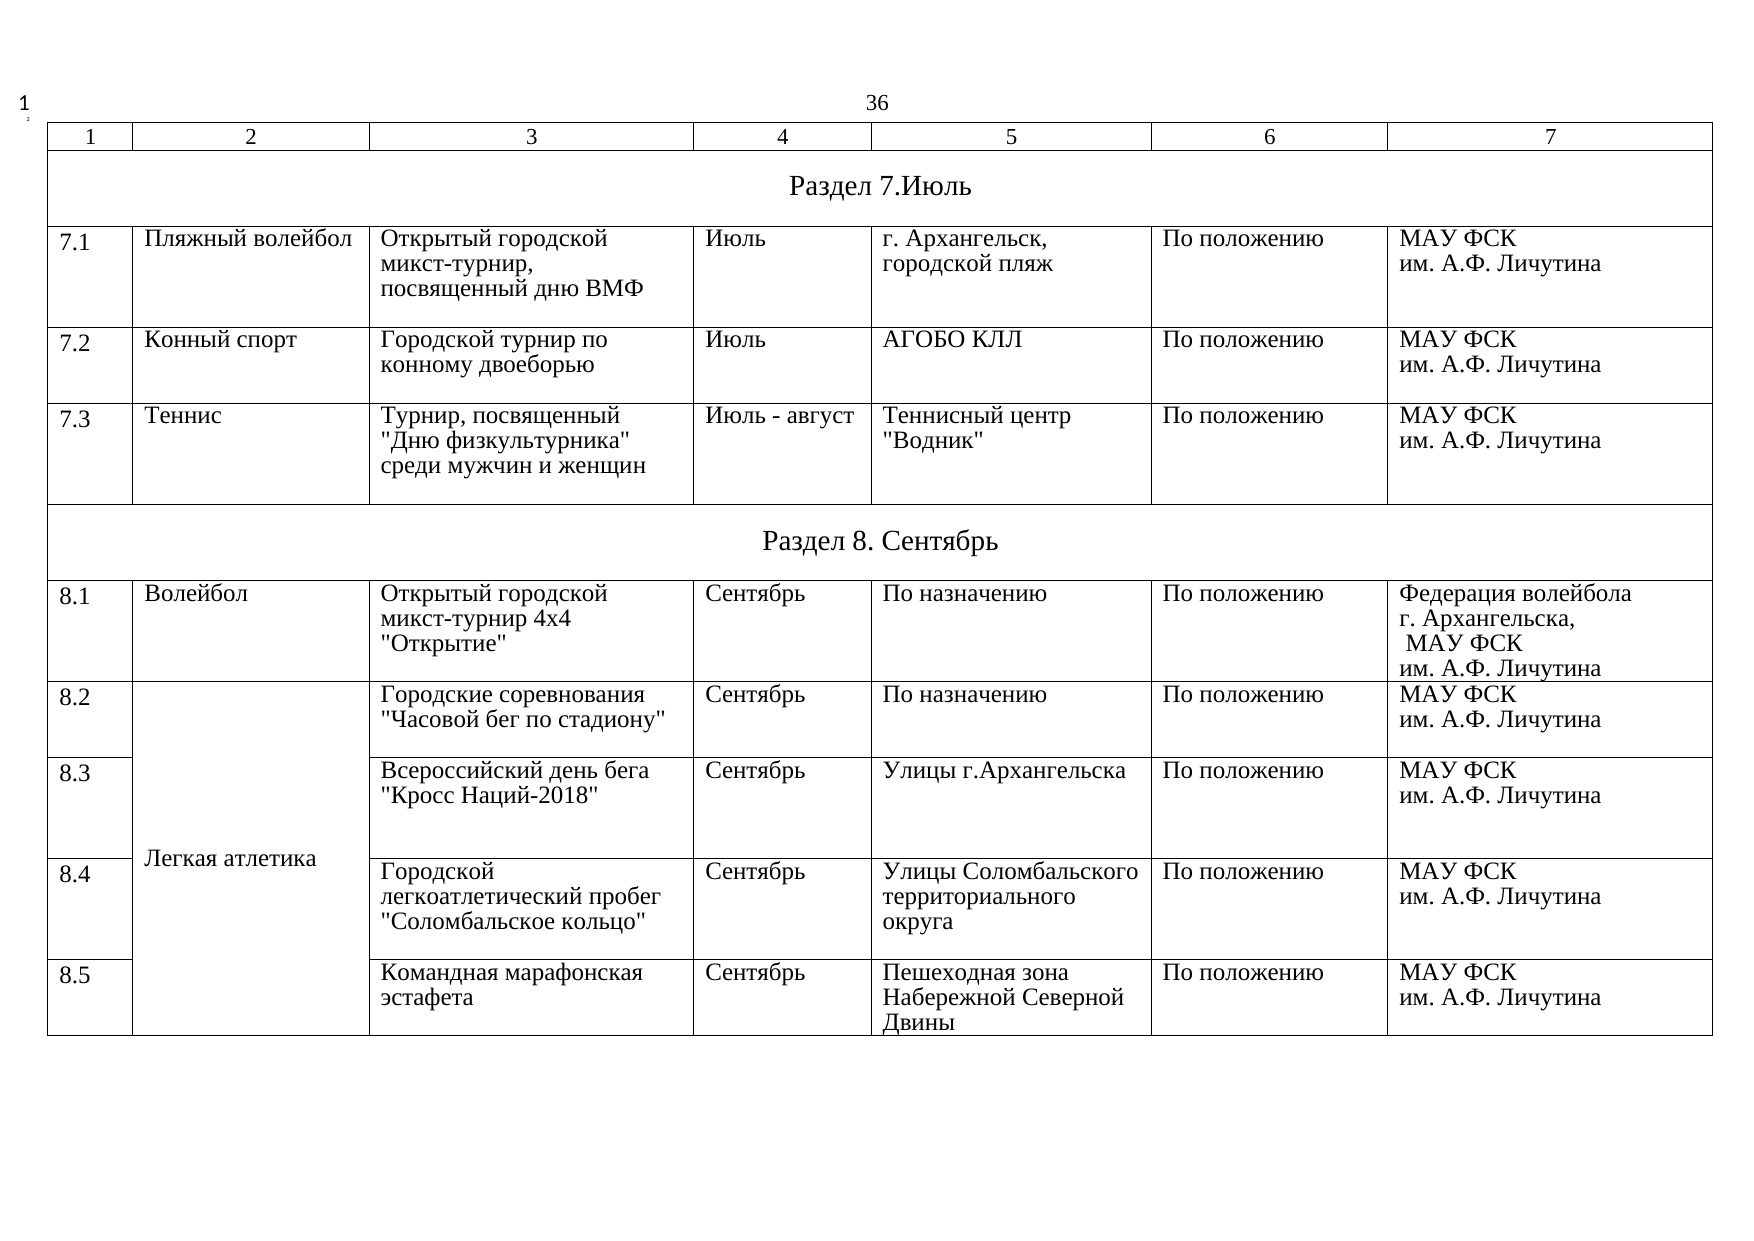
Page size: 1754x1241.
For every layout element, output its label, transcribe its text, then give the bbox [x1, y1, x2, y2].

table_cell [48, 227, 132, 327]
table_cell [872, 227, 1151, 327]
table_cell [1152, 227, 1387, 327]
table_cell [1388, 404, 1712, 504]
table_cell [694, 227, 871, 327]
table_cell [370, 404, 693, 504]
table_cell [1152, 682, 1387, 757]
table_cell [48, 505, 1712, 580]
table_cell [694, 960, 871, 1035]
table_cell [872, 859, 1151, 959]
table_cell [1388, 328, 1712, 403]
text 36 [59, 89, 1695, 115]
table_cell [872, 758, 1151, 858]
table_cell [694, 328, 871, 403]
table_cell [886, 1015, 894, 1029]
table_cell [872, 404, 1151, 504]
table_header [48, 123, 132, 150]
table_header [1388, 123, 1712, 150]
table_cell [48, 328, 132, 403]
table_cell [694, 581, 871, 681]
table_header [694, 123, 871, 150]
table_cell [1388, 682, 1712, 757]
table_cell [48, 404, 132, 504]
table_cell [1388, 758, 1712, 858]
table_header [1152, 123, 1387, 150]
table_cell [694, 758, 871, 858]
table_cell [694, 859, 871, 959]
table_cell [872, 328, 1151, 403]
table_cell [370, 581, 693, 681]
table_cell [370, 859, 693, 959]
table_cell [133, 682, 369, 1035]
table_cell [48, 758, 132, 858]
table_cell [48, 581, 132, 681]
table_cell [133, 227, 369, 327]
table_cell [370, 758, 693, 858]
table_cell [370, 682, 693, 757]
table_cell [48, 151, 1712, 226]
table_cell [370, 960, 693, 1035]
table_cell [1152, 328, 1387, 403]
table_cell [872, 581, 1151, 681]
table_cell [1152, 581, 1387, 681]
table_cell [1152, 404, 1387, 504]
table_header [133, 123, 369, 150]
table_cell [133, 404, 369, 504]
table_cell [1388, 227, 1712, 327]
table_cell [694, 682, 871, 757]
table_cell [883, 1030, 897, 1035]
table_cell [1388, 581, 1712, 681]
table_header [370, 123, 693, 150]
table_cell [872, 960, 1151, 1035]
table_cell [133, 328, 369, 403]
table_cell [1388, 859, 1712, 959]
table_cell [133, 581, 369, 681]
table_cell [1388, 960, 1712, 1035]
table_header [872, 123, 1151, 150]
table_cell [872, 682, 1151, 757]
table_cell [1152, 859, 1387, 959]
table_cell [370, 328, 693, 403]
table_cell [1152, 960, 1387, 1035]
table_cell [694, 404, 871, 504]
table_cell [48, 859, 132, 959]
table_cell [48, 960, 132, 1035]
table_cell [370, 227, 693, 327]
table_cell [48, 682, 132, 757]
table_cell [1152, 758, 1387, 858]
